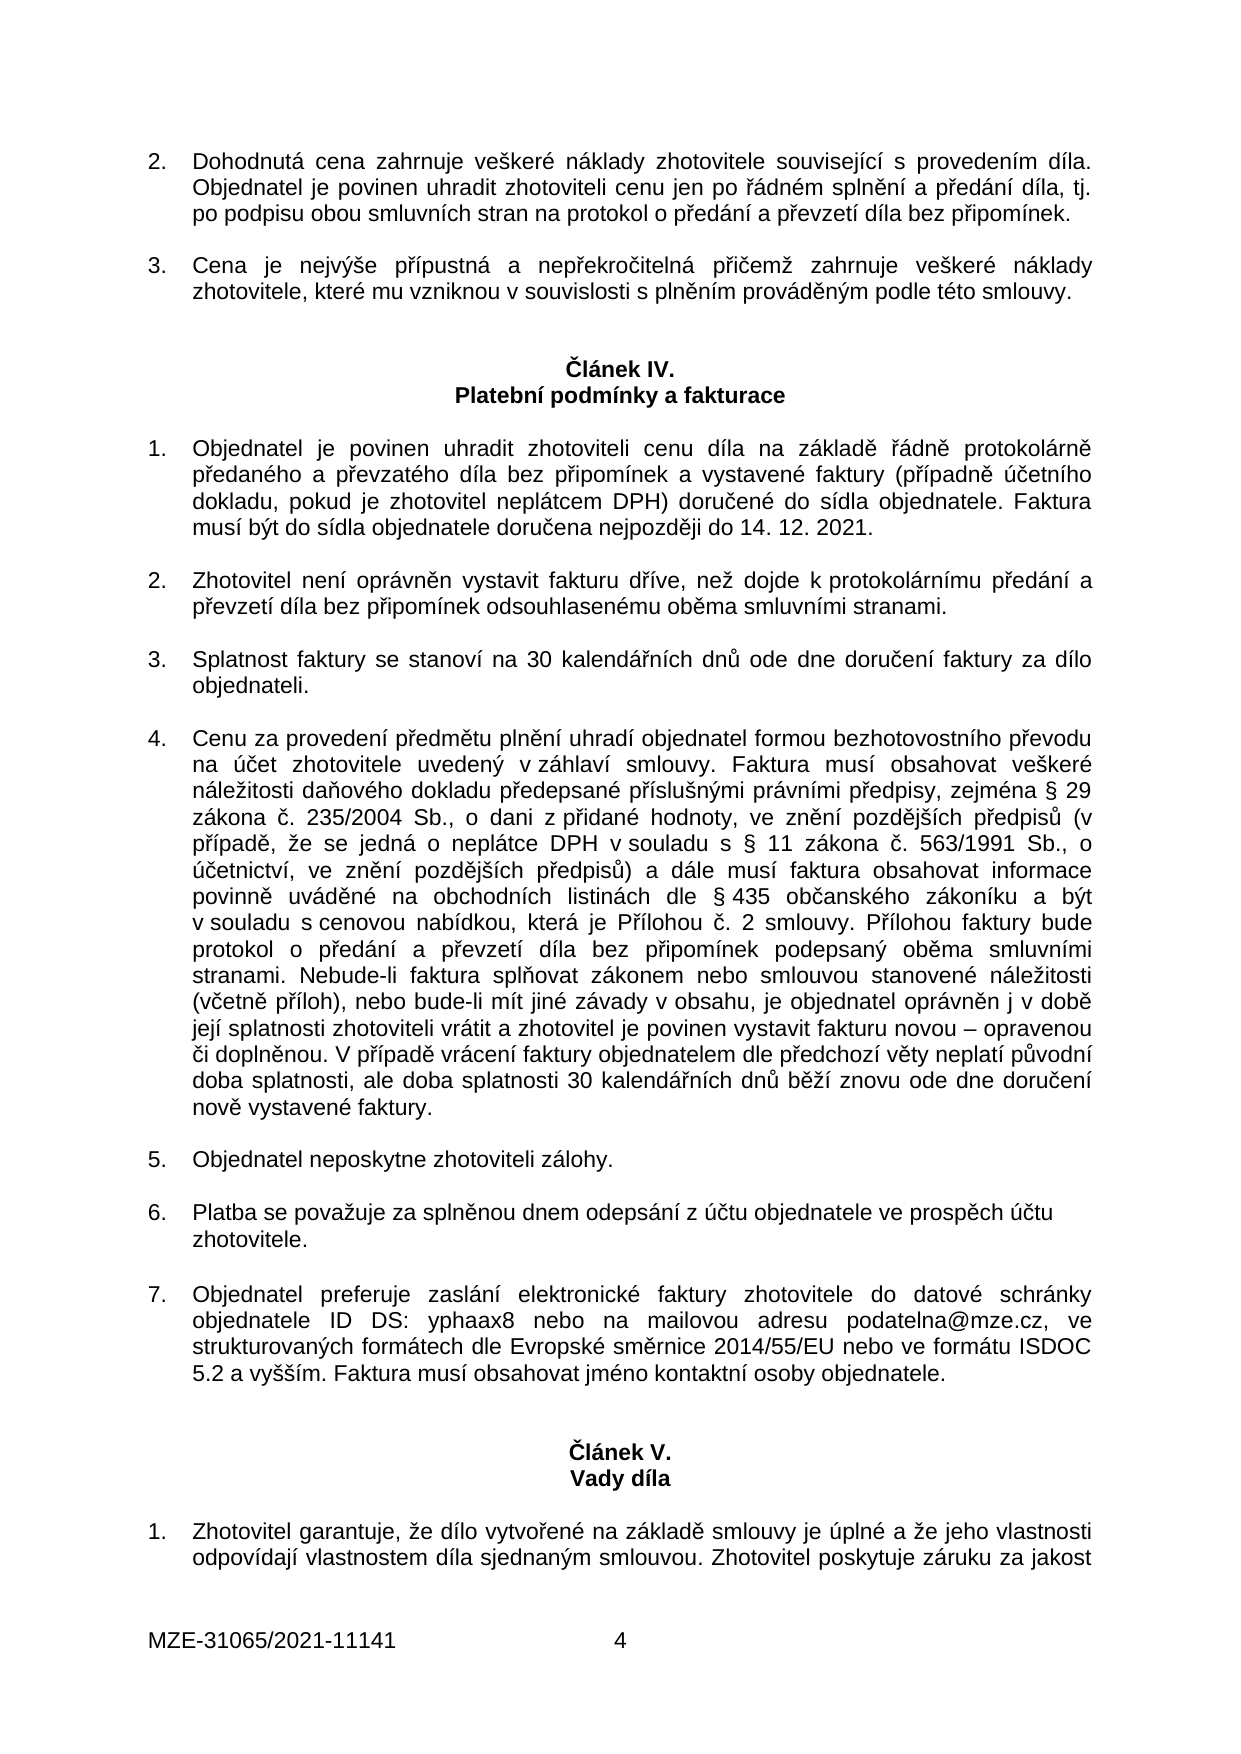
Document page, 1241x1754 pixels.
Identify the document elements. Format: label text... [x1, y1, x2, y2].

list Platba se považuje za splněnou dnem odepsání z účtu objednatele ve prospěch účtu zhotovitele. [148, 1199, 1092, 1252]
list Objednatel je povinen uhradit zhotoviteli cenu díla na základě řádně protokolárně předaného a převzatého díla bez připomínek a vystavené faktury (případně účetního dokladu, pokud je zhotovitel neplátcem DPH) doručené do sídla objednatele. Faktura musí být do sídla objednatele doručena nejpozději do 14. 12. 2021. [148, 435, 1092, 540]
list Zhotovitel není oprávněn vystavit fakturu dříve, než dojde k protokolárnímu předání a převzetí díla bez připomínek odsouhlasenému oběma smluvními stranami. [148, 567, 1092, 619]
list Objednatel neposkytne zhotoviteli zálohy. [148, 1146, 1092, 1173]
list Platební podmínky a fakturace [148, 382, 1092, 408]
list Dohodnutá cena zahrnuje veškeré náklady zhotovitele související s provedením díla. Objednatel je povinen uhradit zhotoviteli cenu jen po řádném splnění a předání díla, tj. po podpisu obou smluvních stran na protokol o předání a převzetí díla bez připomínek. [148, 148, 1092, 227]
list Článek IV. [148, 356, 1092, 382]
list Cenu za provedení předmětu plnění uhradí objednatel formou bezhotovostního převodu na účet zhotovitele uvedený v záhlaví smlouvy. Faktura musí obsahovat veškeré náležitosti daňového dokladu předepsané příslušnými právními předpisy, zejména § 29 zákona č. 235/2004 Sb., o dani z přidané hodnoty, ve znění pozdějších předpisů (v případě, že se jedná o neplátce DPH v souladu s § 11 zákona č. 563/1991 Sb., o účetnictví, ve znění pozdějších předpisů) a dále musí faktura obsahovat informace povinně uváděné na obchodních listinách dle § 435 občanského zákoníku a být v souladu s cenovou nabídkou, která je Přílohou č. 2 smlouvy. Přílohou faktury bude protokol o předání a převzetí díla bez připomínek podepsaný oběma smluvními stranami. Nebude-li faktura splňovat zákonem nebo smlouvou stanovené náležitosti (včetně příloh), nebo bude-li mít jiné závady v obsahu, je objednatel oprávněn j v době její splatnosti zhotoviteli vrátit a zhotovitel je povinen vystavit fakturu novou – opravenou či doplněnou. V případě vrácení faktury objednatelem dle předchozí věty neplatí původní doba splatnosti, ale doba splatnosti 30 kalendářních dnů běží znovu ode dne doručení nově vystavené faktury. [148, 725, 1092, 1120]
list Splatnost faktury se stanoví na 30 kalendářních dnů ode dne doručení faktury za dílo objednateli. [148, 646, 1092, 698]
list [148, 1518, 1092, 1571]
list Cena je nejvýše přípustná a nepřekročitelná přičemž zahrnuje veškeré náklady zhotovitele, které mu vzniknou v souvislosti s plněním prováděným podle této smlouvy. [148, 252, 1092, 304]
list Objednatel preferuje zaslání elektronické faktury zhotovitele do datové schránky objednatele ID DS: yphaax8 nebo na mailovou adresu podatelna@mze.cz, ve strukturovaných formátech dle Evropské směrnice 2014/55/EU nebo ve formátu ISDOC 5.2 a vyšším. Faktura musí obsahovat jméno kontaktní osoby objednatele. [148, 1281, 1092, 1386]
text Článek V. [148, 1439, 1092, 1465]
text Vady díla [148, 1465, 1092, 1491]
